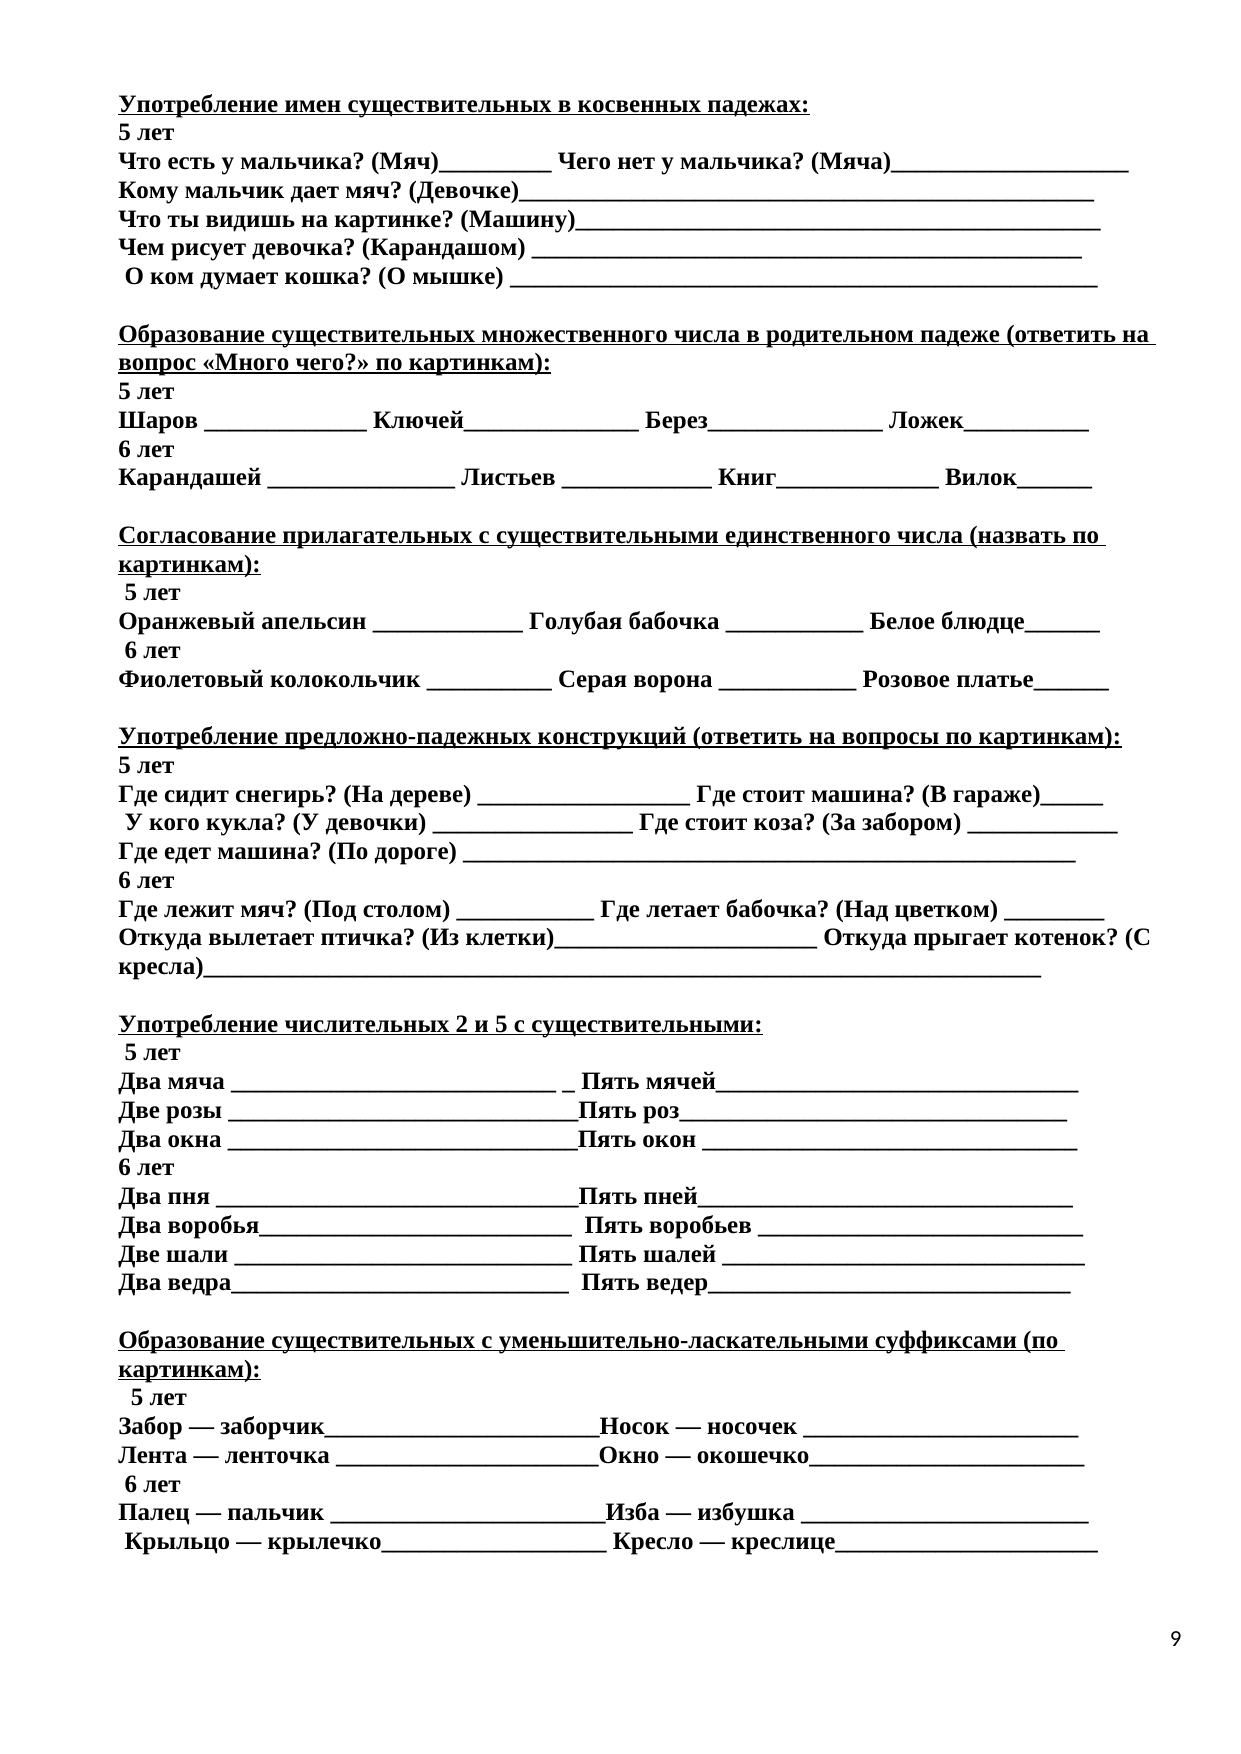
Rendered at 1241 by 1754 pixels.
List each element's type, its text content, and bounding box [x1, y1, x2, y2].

text 5 лет [118, 117, 1181, 146]
text Две шали ___________________________ Пять шалей _____________________________ [118, 1239, 1181, 1267]
text Два воробья_________________________ Пять воробьев __________________________ [118, 1210, 1181, 1239]
text 5 лет [118, 376, 1181, 405]
text У кого кукла? (У девочки) ________________ Где стоит коза? (За забором) ____________ [118, 807, 1181, 836]
text 5 лет [118, 1382, 1181, 1411]
text 6 лет [118, 434, 1181, 462]
text Чем рисует девочка? (Карандашом) ____________________________________________ [118, 232, 1181, 261]
text Оранжевый апельсин ____________ Голубая бабочка ___________ Белое блюдце______ [118, 606, 1181, 635]
text Фиолетовый колокольчик __________ Серая ворона ___________ Розовое платье______ [118, 664, 1181, 692]
text Шаров _____________ Ключей______________ Берез______________ Ложек__________ [118, 405, 1181, 434]
text 6 лет [118, 865, 1181, 894]
text Образование существительных с уменьшительно-ласкательными суффиксами (по картинкам): [118, 1325, 1181, 1382]
text 6 лет [118, 1152, 1181, 1181]
text 6 лет [118, 635, 1181, 664]
text Палец — пальчик ______________________Изба — избушка _______________________ [118, 1497, 1181, 1526]
text Откуда вылетает птичка? (Из клетки)_____________________ Откуда прыгает котенок? (С кресла)___________________________________________________________________ [118, 922, 1181, 980]
text Употребление числительных 2 и 5 с существительными: [118, 1009, 1181, 1037]
text Образование существительных множественного числа в родительном падеже (ответить на вопрос «Много чего?» по картинкам): [118, 319, 1181, 376]
text Что ты видишь на картинке? (Машину)__________________________________________ [118, 204, 1181, 232]
text Два мяча __________________________ _ Пять мячей_____________________________ [118, 1066, 1181, 1095]
text Два ведра___________________________ Пять ведер_____________________________ [118, 1267, 1181, 1296]
text Крыльцо — крылечко__________________ Кресло — креслице_____________________ [118, 1526, 1181, 1555]
text Что есть у мальчика? (Мяч)_________ Чего нет у мальчика? (Мяча)___________________ [118, 146, 1181, 175]
text Где лежит мяч? (Под столом) ___________ Где летает бабочка? (Над цветком) ________ [118, 894, 1181, 922]
text Два пня _____________________________Пять пней______________________________ [118, 1181, 1181, 1210]
text Где сидит снегирь? (На дереве) _________________ Где стоит машина? (В гараже)_____ [118, 779, 1181, 807]
text Употребление предложно-падежных конструкций (ответить на вопросы по картинкам): [118, 721, 1181, 750]
text Согласование прилагательных с существительными единственного числа (назвать по картинкам): [118, 520, 1181, 577]
text 5 лет [118, 577, 1181, 606]
text Где едет машина? (По дороге) _________________________________________________ [118, 836, 1181, 865]
text 6 лет [118, 1469, 1181, 1497]
text Лента — ленточка _____________________Окно — окошечко______________________ [118, 1440, 1181, 1469]
text Две розы ____________________________Пять роз_______________________________ [118, 1095, 1181, 1124]
text О ком думает кошка? (О мышке) _______________________________________________ [118, 261, 1181, 290]
text Кому мальчик дает мяч? (Девочке)______________________________________________ [118, 175, 1181, 204]
text Забор — заборчик______________________Носок — носочек ______________________ [118, 1411, 1181, 1440]
text Употребление имен существительных в косвенных падежах: [118, 89, 1181, 117]
text Карандашей _______________ Листьев ____________ Книг_____________ Вилок______ [118, 462, 1181, 491]
text 5 лет [118, 1037, 1181, 1066]
text Два окна ____________________________Пять окон ______________________________ [118, 1124, 1181, 1152]
text 5 лет [118, 750, 1181, 779]
